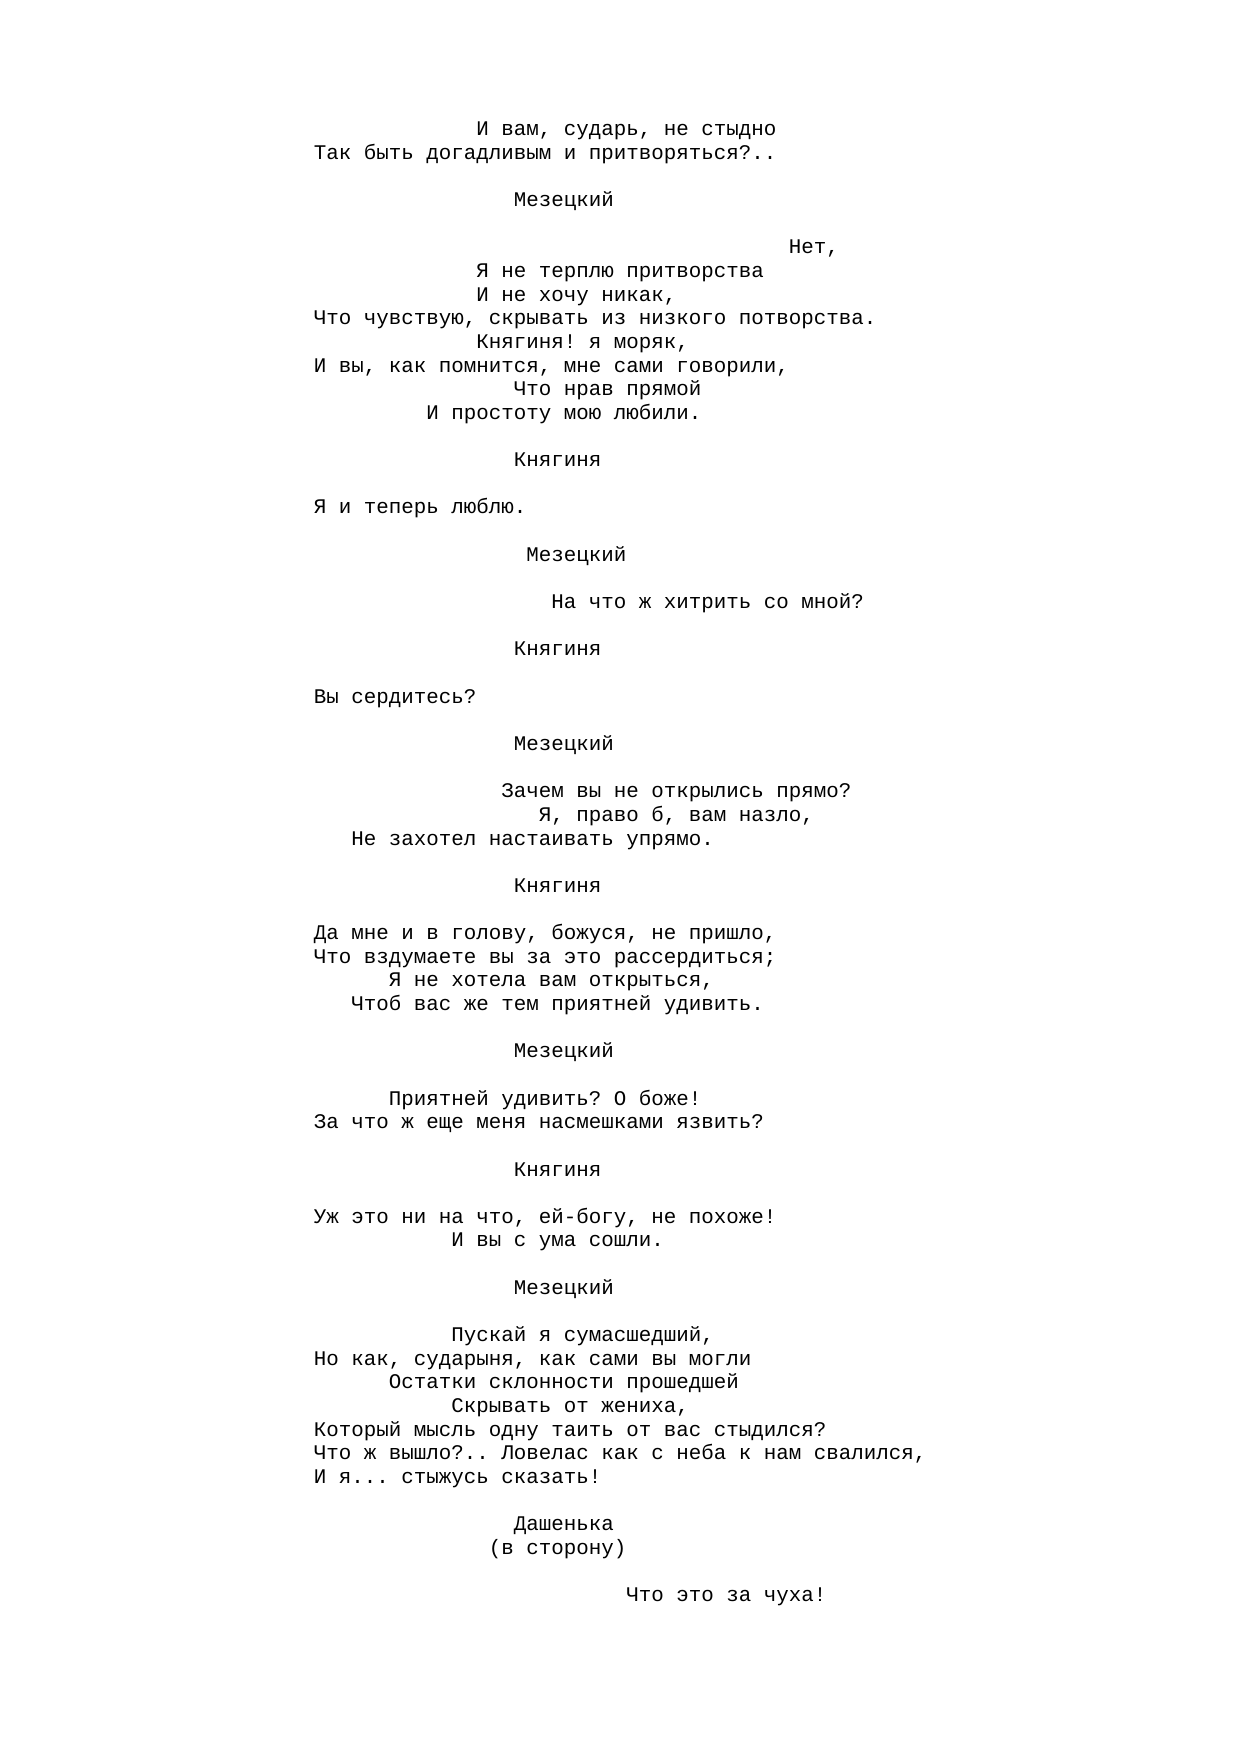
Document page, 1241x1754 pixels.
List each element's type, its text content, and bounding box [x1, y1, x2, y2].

text Скрывать от жениха, [88, 1395, 1063, 1419]
text (в сторону) [88, 1537, 1063, 1561]
text И вы с ума сошли. [88, 1229, 1063, 1253]
text Я не терплю притворства [88, 260, 1063, 284]
text Я и теперь люблю. [88, 496, 1063, 520]
text Но как, сударыня, как сами вы могли [88, 1348, 1063, 1371]
text Что это за чуха! [88, 1584, 1063, 1608]
text Да мне и в голову, божуся, не пришло, [88, 922, 1063, 946]
text Я, право б, вам назло, [88, 804, 1063, 827]
text Мезецкий [88, 733, 1063, 757]
text Что вздумаете вы за это рассердиться; [88, 946, 1063, 969]
text Пускай я сумасшедший, [88, 1324, 1063, 1348]
text Остатки склонности прошедшей [88, 1371, 1063, 1395]
text Мезецкий [88, 1277, 1063, 1300]
text Дашенька [88, 1513, 1063, 1537]
text Так быть догадливым и притворяться?.. [88, 142, 1063, 165]
text Мезецкий [88, 1040, 1063, 1064]
text И вам, сударь, не стыдно [88, 118, 1063, 142]
text Который мысль одну таить от вас стыдился? [88, 1419, 1063, 1442]
text За что ж еще меня насмешками язвить? [88, 1111, 1063, 1135]
text И вы, как помнится, мне сами говорили, [88, 354, 1063, 378]
text И не хочу никак, [88, 284, 1063, 307]
text Что ж вышло?.. Ловелас как с неба к нам свалился, [88, 1442, 1063, 1466]
text Уж это ни на что, ей-богу, не похоже! [88, 1206, 1063, 1229]
text Что нрав прямой [88, 378, 1063, 402]
text И я... стыжусь сказать! [88, 1466, 1063, 1489]
text Зачем вы не открылись прямо? [88, 780, 1063, 804]
text Мезецкий [88, 189, 1063, 213]
text Чтоб вас же тем приятней удивить. [88, 993, 1063, 1017]
text Княгиня [88, 1158, 1063, 1182]
text Не захотел настаивать упрямо. [88, 827, 1063, 851]
text Приятней удивить? О боже! [88, 1088, 1063, 1111]
text И простоту мою любили. [88, 402, 1063, 426]
text Княгиня! я моряк, [88, 331, 1063, 354]
text Княгиня [88, 638, 1063, 662]
text На что ж хитрить со мной? [88, 591, 1063, 615]
text Княгиня [88, 875, 1063, 898]
text Княгиня [88, 449, 1063, 473]
text Что чувствую, скрывать из низкого потворства. [88, 307, 1063, 331]
text Нет, [88, 236, 1063, 260]
text Я не хотела вам открыться, [88, 969, 1063, 993]
text Вы сердитесь? [88, 686, 1063, 709]
text Мезецкий [88, 544, 1063, 567]
